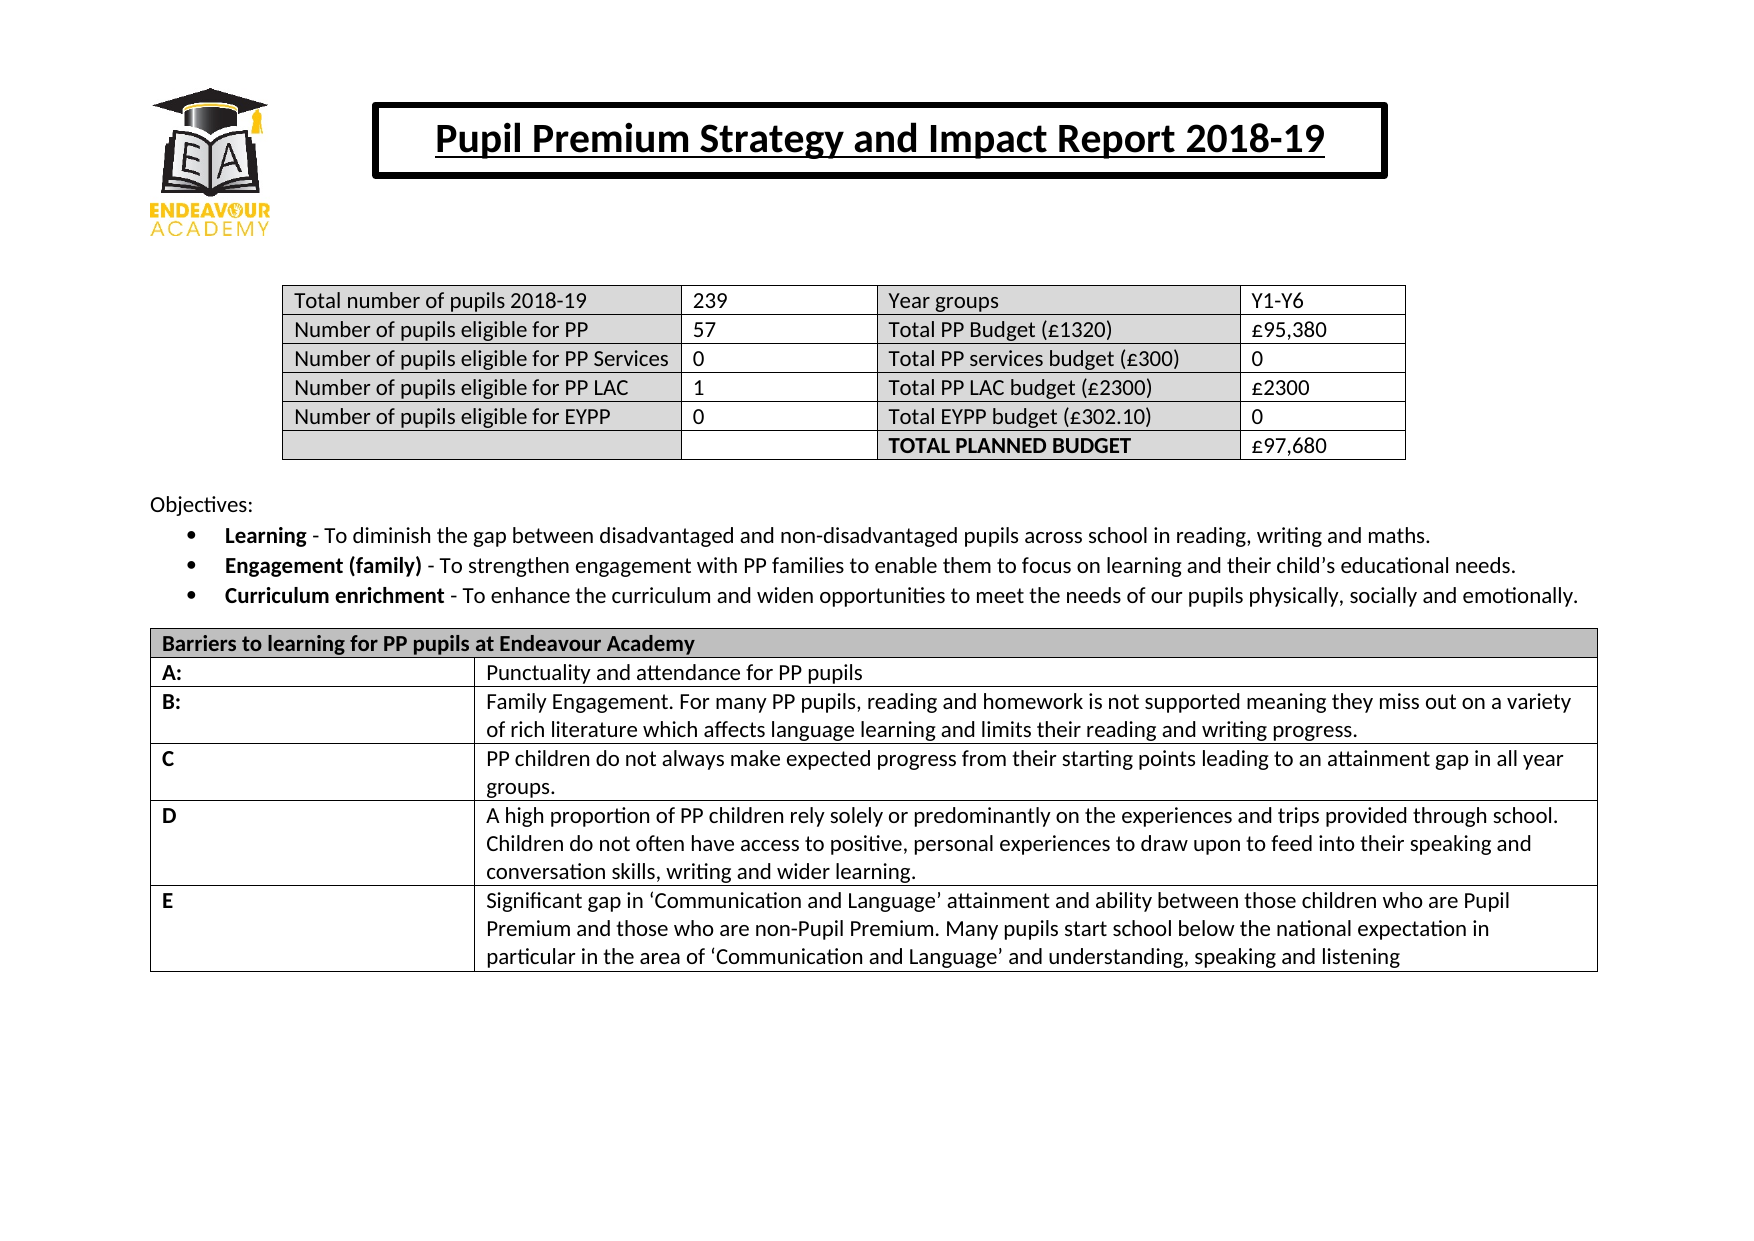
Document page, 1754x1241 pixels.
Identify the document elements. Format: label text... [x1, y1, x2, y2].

table_cell 57 [682, 315, 877, 343]
table_cell D [151, 801, 474, 885]
table_cell Family Engagement. For many PP pupils, reading and homework is not supported meaning they miss out on a variety of rich literature which affects language learning and limits their reading and writing progress. [475, 687, 1597, 743]
table_cell 0 [1241, 344, 1405, 372]
table_cell £2300 [1241, 373, 1405, 401]
table_cell Punctuality and attendance for PP pupils [475, 658, 1597, 686]
table_cell A high proportion of PP children rely solely or predominantly on the experiences and trips provided through school. Children do not often have access to positive, personal experiences to draw upon to feed into their speaking and conversation skills, writing and wider learning. [475, 801, 1597, 885]
table_cell 0 [682, 402, 877, 430]
table_cell PP children do not always make expected progress from their starting points leading to an attainment gap in all year groups. [475, 744, 1597, 800]
table_cell E [151, 886, 474, 971]
text Objectives: [150, 491, 1604, 518]
table_cell Total EYPP budget (£302.10) [878, 402, 1240, 430]
table_header Y1-Y6 [1241, 286, 1405, 314]
table_cell Number of pupils eligible for EYPP [283, 402, 681, 430]
table_header Total number of pupils 2018-19 [283, 286, 681, 314]
table_header Barriers to learning for PP pupils at Endeavour Academy [151, 629, 1597, 657]
table_cell 0 [682, 344, 877, 372]
table_header Year groups [878, 286, 1240, 314]
table_cell 0 [1241, 402, 1405, 430]
table_cell B: [151, 687, 474, 743]
list Engagement (family) - To strengthen engagement with PP families to enable them to focus on learning and their child’s educational needs. [187, 551, 1604, 579]
picture [150, 88, 270, 236]
table_cell £95,380 [1241, 315, 1405, 343]
table_cell Total PP LAC budget (£2300) [878, 373, 1240, 401]
table_cell TOTAL PLANNED BUDGET [878, 431, 1240, 459]
table_cell Number of pupils eligible for PP LAC [283, 373, 681, 401]
table_cell [682, 431, 877, 459]
table_cell 1 [682, 373, 877, 401]
table_cell £97,680 [1241, 431, 1405, 459]
table_cell [283, 431, 681, 459]
table_cell C [151, 744, 474, 800]
table_cell A: [151, 658, 474, 686]
table_cell Significant gap in ‘Communication and Language’ attainment and ability between those children who are Pupil Premium and those who are non-Pupil Premium. Many pupils start school below the national expectation in particular in the area of ‘Communication and Language’ and understanding, speaking and listening [475, 886, 1597, 971]
table_header 239 [682, 286, 877, 314]
list Curriculum enrichment - To enhance the curriculum and widen opportunities to meet the needs of our pupils physically, socially and emotionally. [187, 581, 1604, 609]
list Learning - To diminish the gap between disadvantaged and non-disadvantaged pupils across school in reading, writing and maths. [187, 521, 1604, 549]
table_cell Total PP Budget (£1320) [878, 315, 1240, 343]
table_cell Number of pupils eligible for PP [283, 315, 681, 343]
table_cell Number of pupils eligible for PP Services [283, 344, 681, 372]
table_cell Total PP services budget (£300) [878, 344, 1240, 372]
